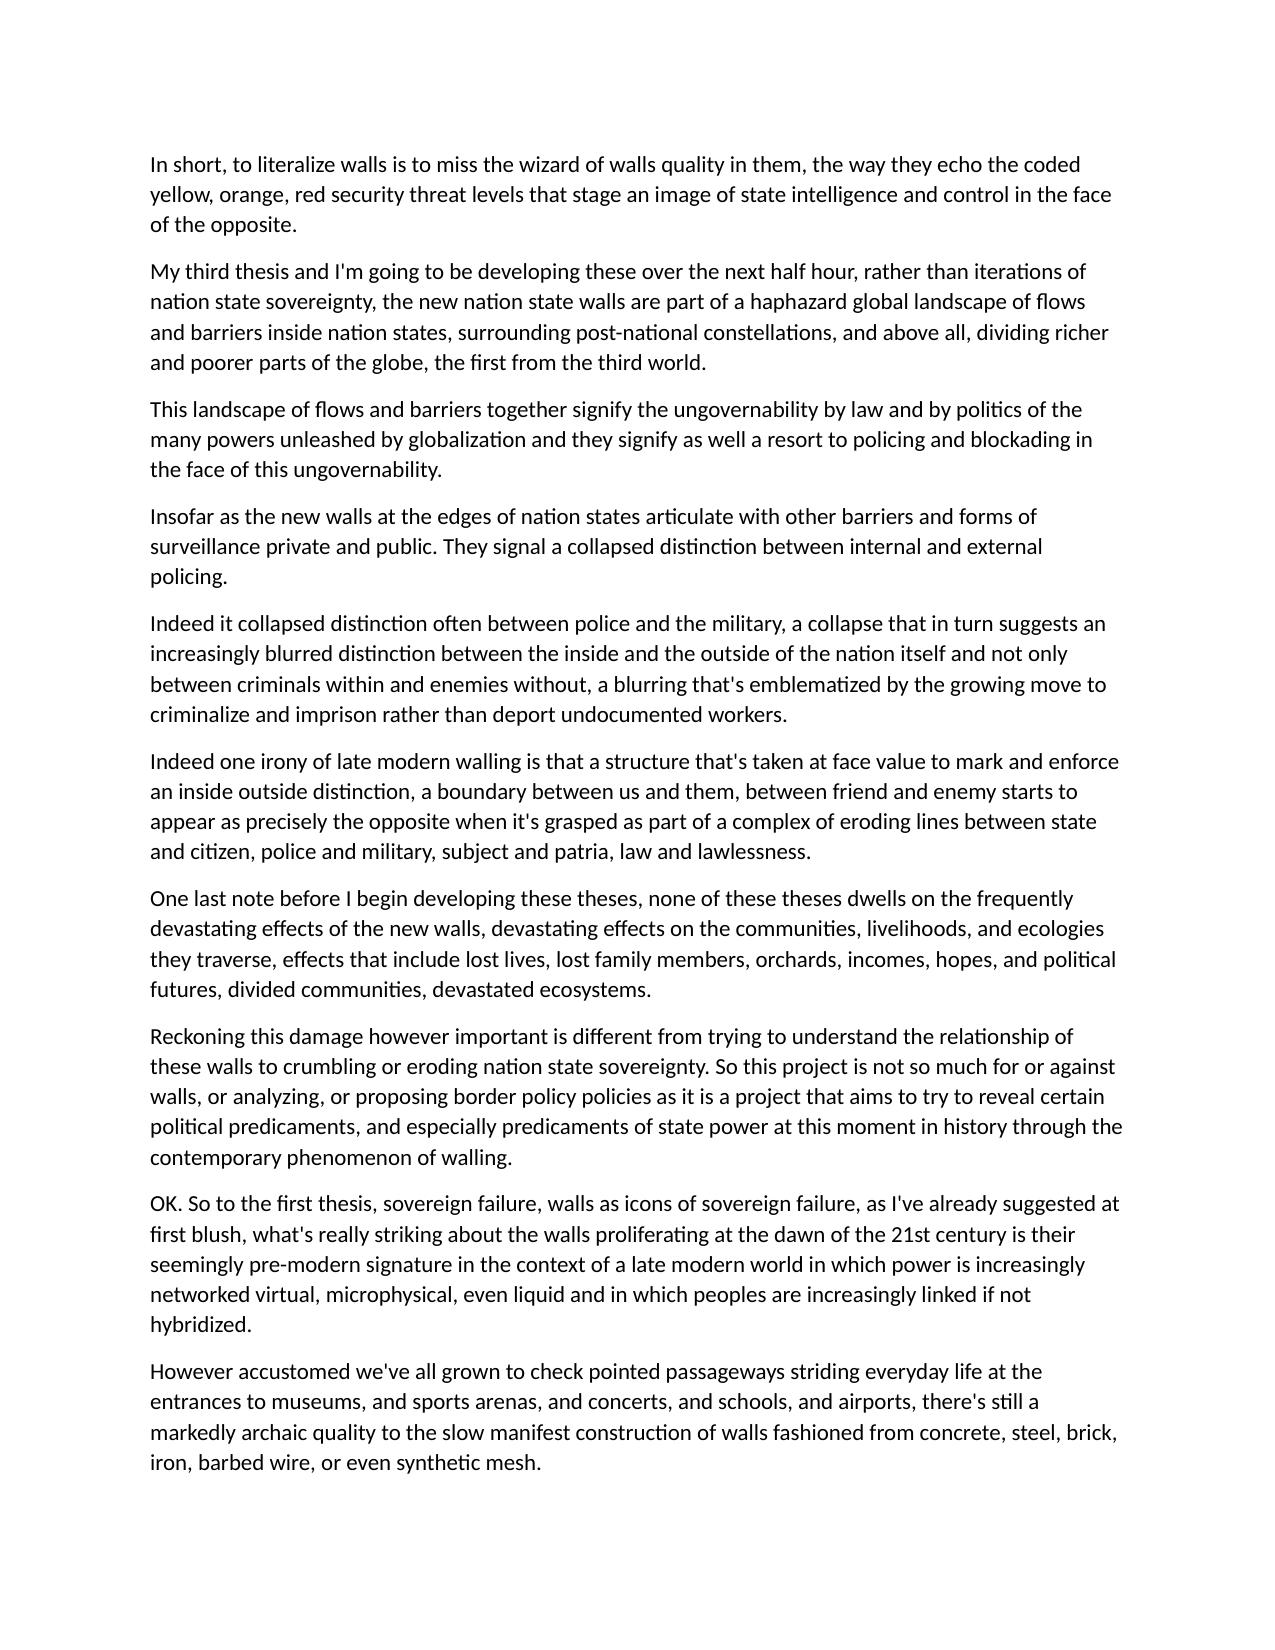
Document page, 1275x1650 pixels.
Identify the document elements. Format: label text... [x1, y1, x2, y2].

text However accustomed we've all grown to check pointed passageways striding everyday life at the entrances to museums, and sports arenas, and concerts, and schools, and airports, there's still a markedly archaic quality to the slow manifest construction of walls fashioned from concrete, steel, brick, iron, barbed wire, or even synthetic mesh. [150, 1357, 1125, 1476]
text Reckoning this damage however important is different from trying to understand the relationship of these walls to crumbling or eroding nation state sovereignty. So this project is not so much for or against walls, or analyzing, or proposing border policy policies as it is a project that aims to try to reveal certain political predicaments, and especially predicaments of state power at this moment in history through the contemporary phenomenon of walling. [150, 1022, 1125, 1171]
text In short, to literalize walls is to miss the wizard of walls quality in them, the way they echo the coded yellow, orange, red security threat levels that stage an image of state intelligence and control in the face of the opposite. [150, 150, 1125, 238]
text One last note before I begin developing these theses, none of these theses dwells on the frequently devastating effects of the new walls, devastating effects on the communities, livelihoods, and ecologies they traverse, effects that include lost lives, lost family members, orchards, incomes, hopes, and political futures, divided communities, devastated ecosystems. [150, 884, 1125, 1003]
text OK. So to the first thesis, sovereign failure, walls as icons of sovereign failure, as I've already suggested at first blush, what's really striking about the walls proliferating at the dawn of the 21st century is their seemingly pre-modern signature in the context of a late modern world in which power is increasingly networked virtual, microphysical, even liquid and in which peoples are increasingly linked if not hybridized. [150, 1189, 1125, 1338]
text My third thesis and I'm going to be developing these over the next half hour, rather than iterations of nation state sovereignty, the new nation state walls are part of a haphazard global landscape of flows and barriers inside nation states, surrounding post-national constellations, and above all, dividing richer and poorer parts of the globe, the first from the third world. [150, 257, 1125, 376]
text Indeed one irony of late modern walling is that a structure that's taken at face value to mark and enforce an inside outside distinction, a boundary between us and them, between friend and enemy starts to appear as precisely the opposite when it's grasped as part of a complex of eroding lines between state and citizen, police and military, subject and patria, law and lawlessness. [150, 747, 1125, 866]
text Insofar as the new walls at the edges of nation states articulate with other barriers and forms of surveillance private and public. They signal a collapsed distinction between internal and external policing. [150, 502, 1125, 591]
text This landscape of flows and barriers together signify the ungovernability by law and by politics of the many powers unleashed by globalization and they signify as well a resort to policing and blockading in the face of this ungovernability. [150, 395, 1125, 483]
text Indeed it collapsed distinction often between police and the military, a collapse that in turn suggests an increasingly blurred distinction between the inside and the outside of the nation itself and not only between criminals within and enemies without, a blurring that's emblematized by the growing move to criminalize and imprison rather than deport undocumented workers. [150, 609, 1125, 728]
